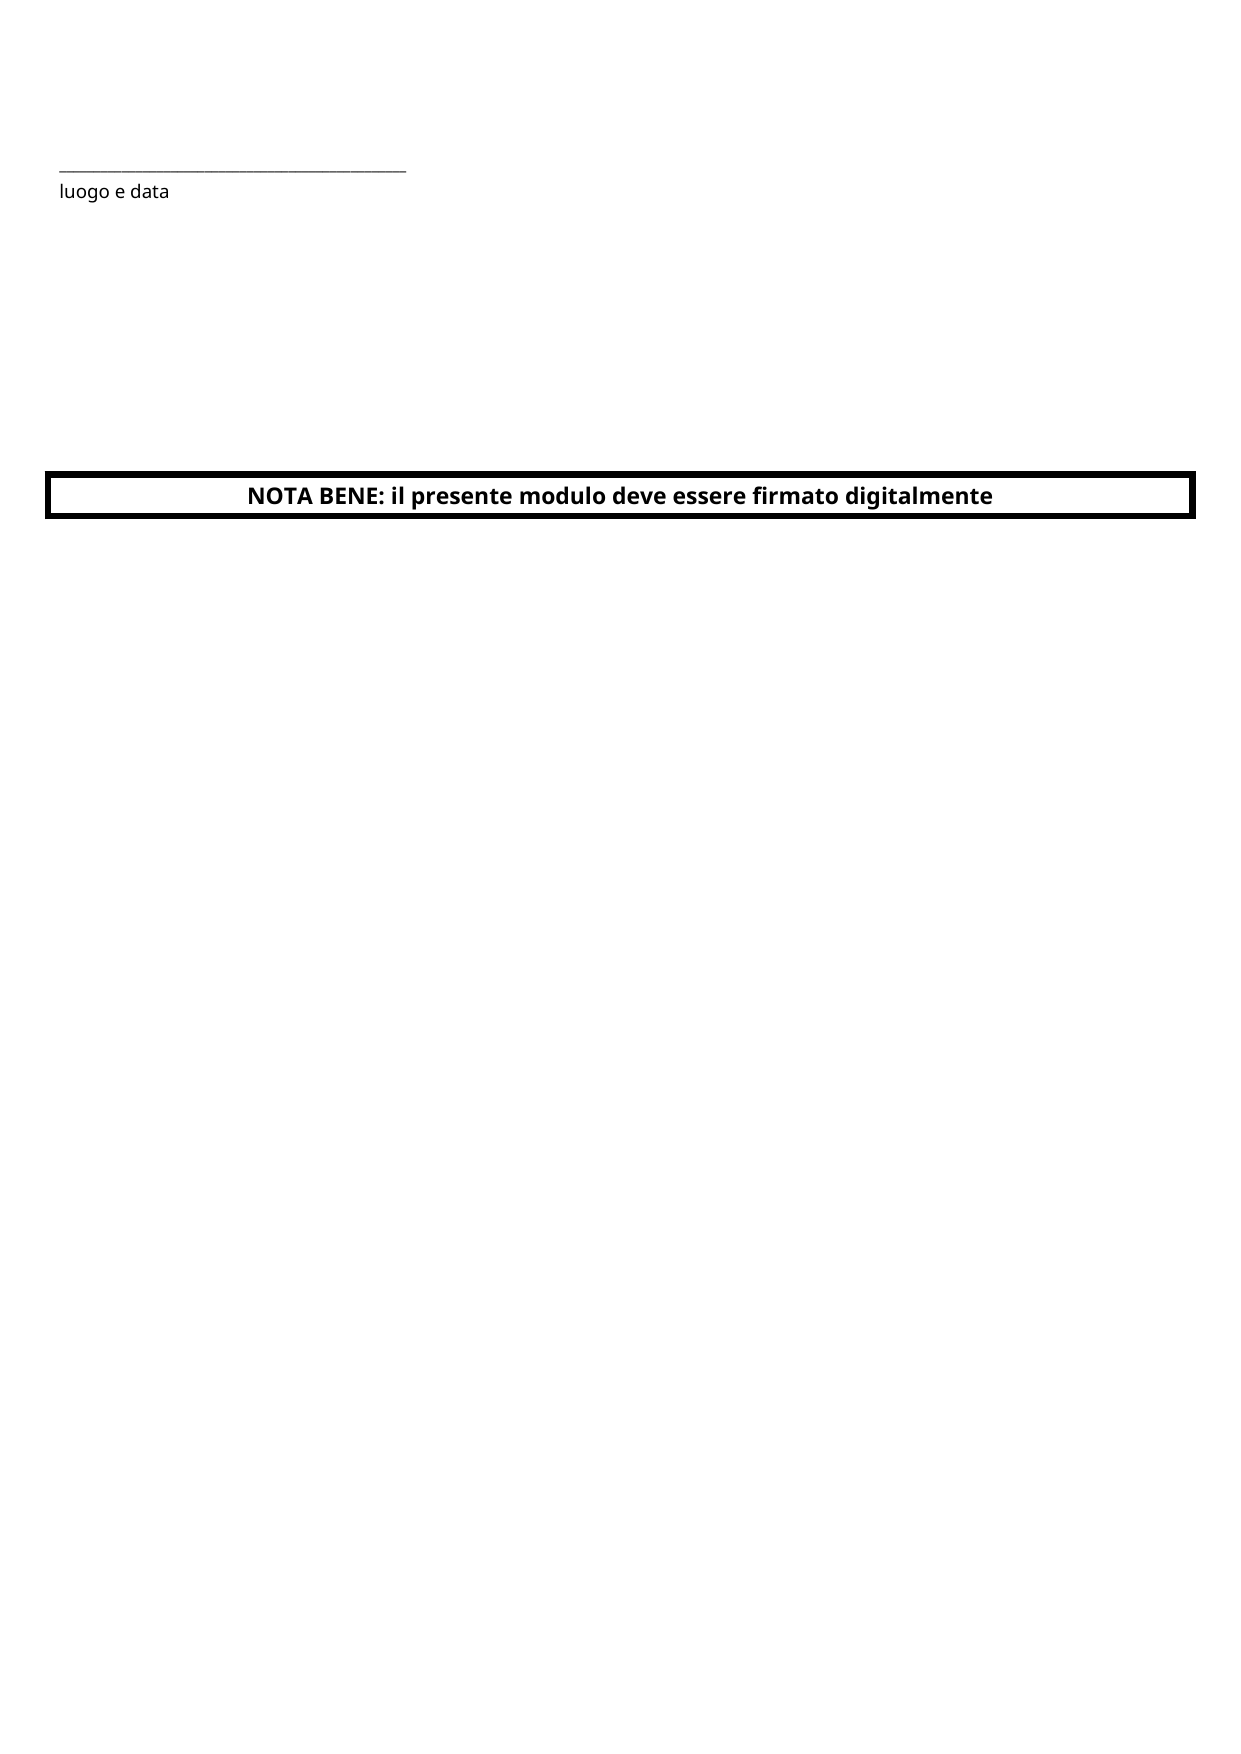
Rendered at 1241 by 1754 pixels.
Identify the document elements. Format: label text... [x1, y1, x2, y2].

text __________________________________________________ [59, 154, 1181, 175]
text luogo e data [59, 178, 1181, 204]
text NOTA BENE: il presente modulo deve essere firmato digitalmente [51, 478, 1189, 513]
